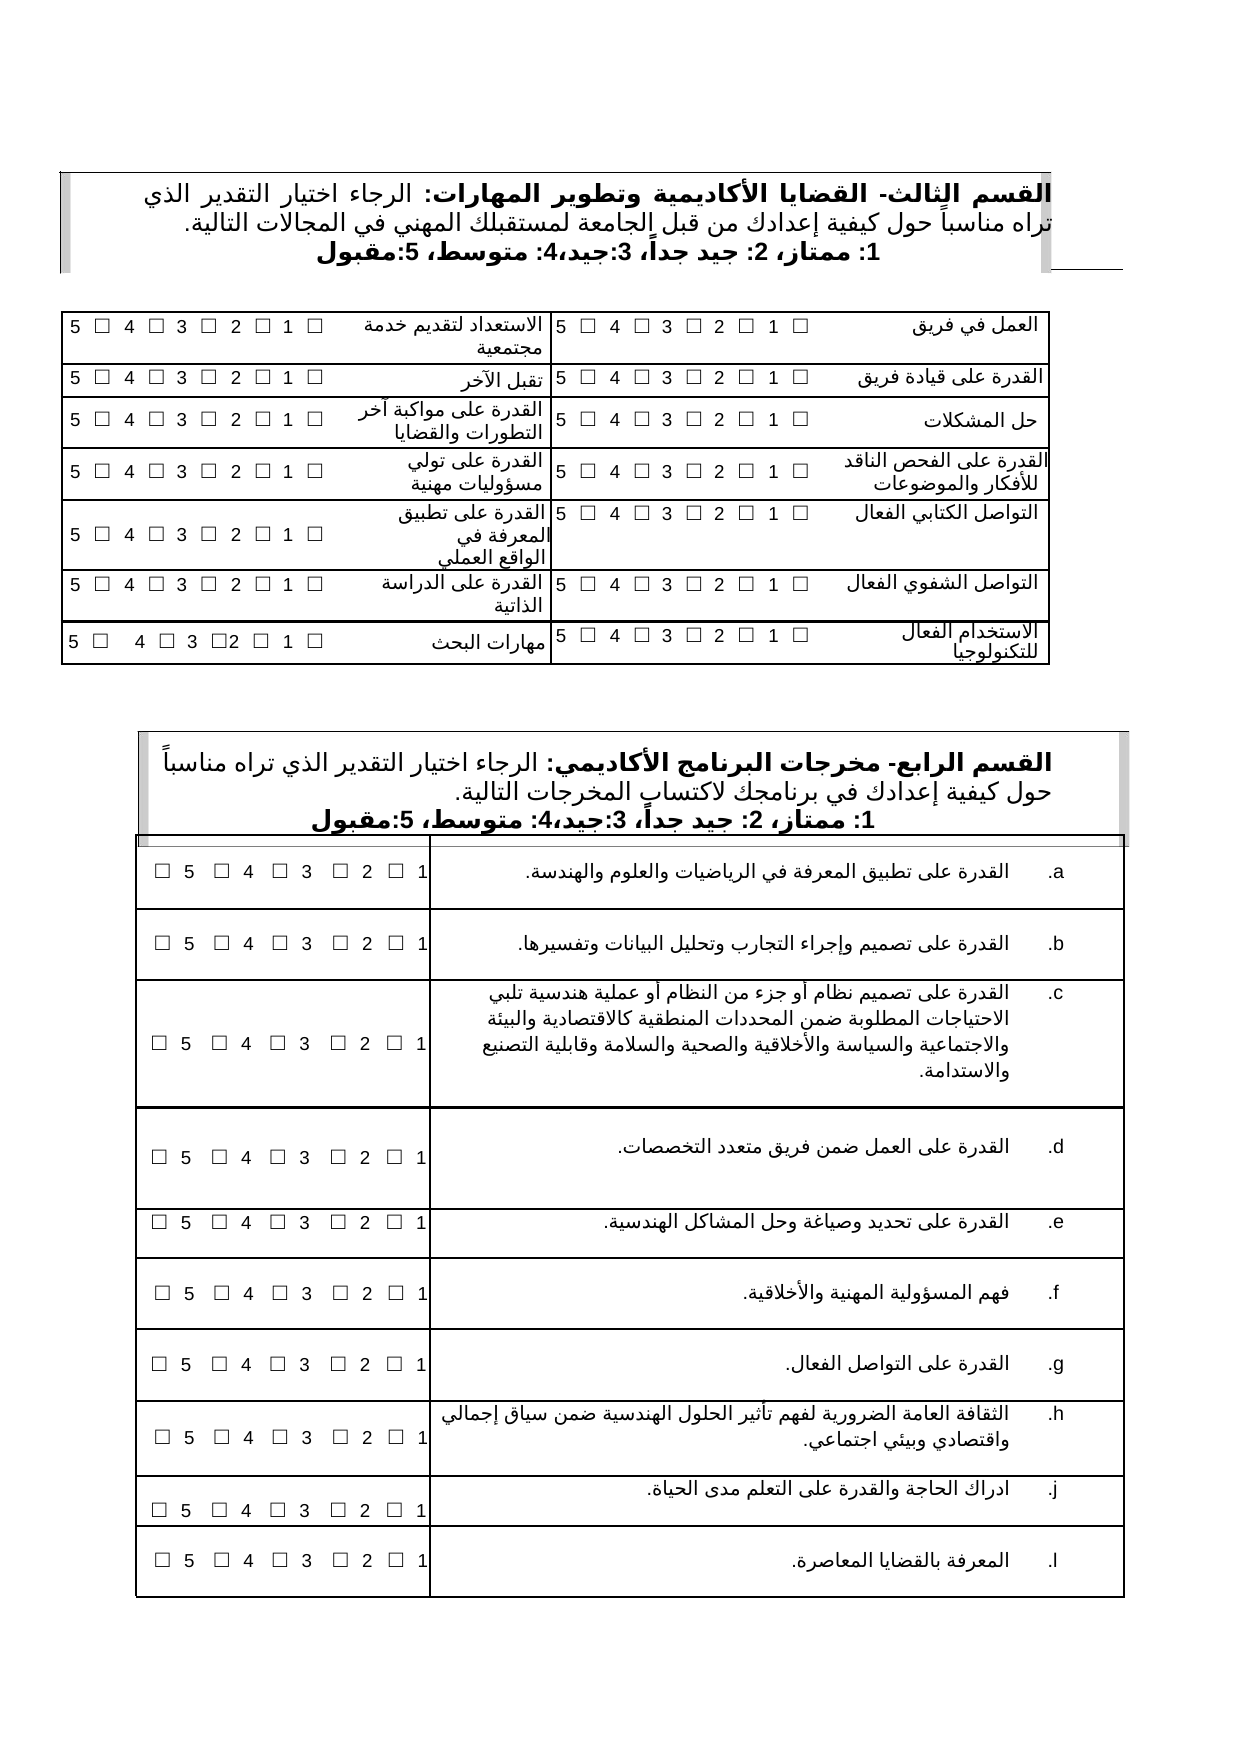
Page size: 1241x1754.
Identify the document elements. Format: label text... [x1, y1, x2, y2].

table_cell □ 3 [174, 449, 226, 495]
table_cell □ 2 [226, 449, 280, 495]
table_cell □ 2 [315, 1527, 376, 1596]
table_cell □ 5 [552, 449, 605, 495]
picture [59, 171, 1052, 274]
table_cell □ 5 [63, 365, 122, 392]
table_cell □ 3 [660, 398, 712, 443]
table_cell □ 5 [137, 910, 198, 979]
table_header الاستعداد لتقديم خدمة مجتمعية [339, 313, 550, 359]
table_cell [552, 392, 605, 396]
table_cell □ 5 [137, 981, 198, 1106]
table_cell □ 5 [552, 501, 605, 569]
table_header □ 5 [63, 313, 122, 359]
table_cell □ 3 [257, 1210, 315, 1257]
table_cell [122, 443, 174, 447]
table_cell [766, 495, 832, 499]
table_cell [712, 443, 766, 447]
table_cell القدرة على تحديد وصياغة وحل المشاكل الهندسية. [431, 1210, 1123, 1257]
table_cell [339, 616, 550, 620]
table_cell [339, 359, 550, 363]
table_cell [605, 616, 659, 620]
table_cell مهارات البحث [339, 623, 550, 662]
table_cell [431, 910, 1123, 929]
table_cell [226, 359, 280, 363]
table_header □ 5 [552, 313, 605, 359]
table_cell □ 1 [280, 623, 339, 662]
table_header □ 4 [199, 836, 257, 908]
table_cell □ 2 [315, 1330, 376, 1399]
table_cell [833, 443, 1048, 447]
table_header □ 1 [376, 836, 429, 908]
table_cell التواصل الكتابي الفعال [833, 501, 1048, 569]
table_header □ 2 [712, 313, 766, 359]
table_cell القدرة على تطبيق المعرفة في الرياضيات والعلوم والهندسة. [431, 858, 1123, 908]
table_cell [339, 495, 550, 499]
table_cell □ 5 [63, 398, 122, 443]
table_cell □ 1 [376, 1330, 429, 1399]
table_header العمل في فريق [833, 313, 1048, 359]
table_cell □ 3 [257, 1109, 315, 1207]
table_cell □ 3 [174, 365, 226, 392]
table_cell القدرة على الدراسة الذاتية [339, 571, 550, 616]
table_cell □ 1 [376, 1402, 429, 1475]
table_cell □ 2 [712, 623, 766, 662]
table_cell [660, 359, 712, 363]
table_cell القدرة على العمل ضمن فريق متعدد التخصصات. [431, 1109, 1123, 1207]
table_header □ 3 [660, 313, 712, 359]
table_cell [431, 1527, 1123, 1546]
table_cell □ 4 [605, 571, 659, 616]
table_cell [339, 392, 550, 396]
table_cell □ 1 [766, 501, 832, 569]
table_header □ 4 [605, 313, 659, 359]
table_cell □ 4 [122, 398, 174, 443]
table_cell □ 3 [257, 1259, 315, 1328]
table_cell القدرة على تصميم نظام أو جزء من النظام أو عملية هندسية تلبي الاحتياجات المطلوبة ضمن المحددات المنطقية كالاقتصادية والبيئة والاجتماعية والسياسة والأخلاقية والصحية والسلامة وقابلية التصنيع والاستدامة. [431, 981, 1123, 1106]
table_cell □ 1 [376, 910, 429, 979]
table_cell القدرة على الفحص الناقد للأفكار والموضوعات [833, 449, 1048, 495]
table_cell □ 1 [280, 365, 339, 392]
table_cell □ 3 [257, 1330, 315, 1399]
table_cell [174, 359, 226, 363]
table_header □ 1 [280, 313, 339, 359]
table_cell الاستخدام الفعال للتكنولوجيا [833, 623, 1048, 662]
table_cell □ 1 [376, 1477, 429, 1524]
table_cell [280, 392, 339, 396]
text 1: ممتاز، 2: جيد جداً، 3:جيد،4: متوسط، 5:مقبول [133, 805, 1053, 834]
table_cell □ 1 [280, 501, 339, 569]
table_cell [280, 616, 339, 620]
table_cell [605, 392, 659, 396]
table_header [431, 836, 1123, 858]
table_cell [605, 359, 659, 363]
table_cell □ 3 [660, 501, 712, 569]
table_cell [552, 495, 605, 499]
table_cell □ 3 [257, 1402, 315, 1475]
table_cell [660, 392, 712, 396]
table_cell □ 1 [280, 449, 339, 495]
table_header □ 4 [122, 313, 174, 359]
table_cell □ 4 [199, 910, 257, 979]
table_cell □ 3 [174, 623, 226, 662]
table_cell □ 4 [199, 1109, 257, 1207]
table_cell □ 2 [315, 1402, 376, 1475]
table_cell □ 1 [766, 623, 832, 662]
table_cell [833, 392, 1048, 396]
table_cell [122, 359, 174, 363]
table_cell □ 5 [552, 571, 605, 616]
table_cell □ 5 [552, 398, 605, 443]
table_cell □ 5 [552, 365, 605, 392]
table_cell □ 2 [226, 365, 280, 392]
table_cell [766, 616, 832, 620]
table_cell □ 3 [660, 449, 712, 495]
table_header □ 3 [257, 836, 315, 908]
table_cell الثقافة العامة الضرورية لفهم تأثير الحلول الهندسية ضمن سياق إجمالي واقتصادي وبيئي اجتماعي. [431, 1402, 1123, 1475]
table_cell □ 3 [257, 910, 315, 979]
table_cell القدرة على التواصل الفعال. [431, 1350, 1123, 1399]
table_cell [174, 495, 226, 499]
table_header □ 2 [226, 313, 280, 359]
table_cell □ 5 [137, 1109, 198, 1207]
table_cell □ 2 [315, 1477, 376, 1524]
table_cell التواصل الشفوي الفعال [833, 571, 1048, 616]
table_cell المعرفة بالقضايا المعاصرة. [431, 1546, 1123, 1596]
table_cell [833, 616, 1048, 620]
table_cell [660, 616, 712, 620]
table_cell [226, 495, 280, 499]
table_cell [226, 392, 280, 396]
table_cell □ 2 [226, 571, 280, 616]
table_cell [174, 392, 226, 396]
table_cell □ 2 [712, 398, 766, 443]
table_cell [552, 443, 605, 447]
table_cell □ 5 [63, 449, 122, 495]
table_cell [122, 392, 174, 396]
table_cell [339, 443, 550, 447]
table_cell □ 5 [63, 571, 122, 616]
table_cell □ 1 [376, 981, 429, 1106]
table_header □ 2 [315, 836, 376, 908]
table_cell □ 2 [712, 501, 766, 569]
table_cell □ 4 [122, 571, 174, 616]
table_header □ 3 [174, 313, 226, 359]
table_cell □ 5 [137, 1259, 198, 1328]
table_cell □ 2 [712, 365, 766, 392]
text القسم الرابع- مخرجات البرنامج الأكاديمي: الرجاء اختيار التقدير الذي تراه مناسباً حول كيفية إعدادك في برنامجك لاكتساب المخرجات التالية. [133, 748, 1053, 805]
table_cell □ 5 [63, 501, 122, 569]
table_cell □ 5 [552, 623, 605, 662]
table_cell □ 3 [174, 501, 226, 569]
text 1: ممتاز، 2: جيد جداً، 3:جيد،4: متوسط، 5:مقبول [143, 237, 1053, 265]
table_cell [766, 359, 832, 363]
table_cell □ 3 [257, 981, 315, 1106]
table_cell □ 3 [660, 571, 712, 616]
table_cell القدرة على قيادة فريق [833, 365, 1048, 392]
table_cell □ 2 [226, 398, 280, 443]
table_cell [766, 443, 832, 447]
table_cell □ 4 [199, 981, 257, 1106]
table_cell □ 1 [376, 1259, 429, 1328]
table_header □ 5 [137, 836, 198, 908]
table_cell □ 4 [605, 449, 659, 495]
table_cell □ 4 [122, 501, 174, 569]
text القسم الثالث- القضايا الأكاديمية وتطوير المهارات: الرجاء اختيار التقدير الذي تراه مناسباً حول كيفية إعدادك من قبل الجامعة لمستقبلك المهني في المجالات التالية. [143, 179, 1053, 236]
table_cell □ 5 [137, 1527, 198, 1596]
table_cell [712, 392, 766, 396]
table_cell □ 1 [280, 571, 339, 616]
table_cell □ 4 [199, 1402, 257, 1475]
table_cell القدرة على مواكبة آخر التطورات والقضايا [339, 398, 550, 443]
table_cell [605, 443, 659, 447]
table_cell □ 3 [257, 1527, 315, 1596]
table_cell □ 3 [174, 398, 226, 443]
table_cell □ 4 [605, 365, 659, 392]
table_cell [63, 495, 122, 499]
table_cell □ 4 [122, 623, 174, 662]
table_header □ 1 [766, 313, 832, 359]
table_cell [712, 495, 766, 499]
table_cell □ 4 [199, 1210, 257, 1257]
table_cell [660, 495, 712, 499]
table_cell [174, 616, 226, 620]
table_cell [833, 359, 1048, 363]
table_cell [431, 1259, 1123, 1279]
table_cell □ 1 [376, 1527, 429, 1596]
table_cell [63, 359, 122, 363]
table_cell القدرة على تولي مسؤوليات مهنية [339, 449, 550, 495]
table_cell [552, 616, 605, 620]
table_cell □ 1 [280, 398, 339, 443]
table_cell □ 1 [376, 1109, 429, 1207]
table_cell □ 4 [199, 1330, 257, 1399]
table_cell □ 3 [660, 623, 712, 662]
table_cell □ 4 [605, 398, 659, 443]
table_cell [712, 359, 766, 363]
table_cell □ 3 [174, 571, 226, 616]
table_cell □ 4 [605, 623, 659, 662]
table_cell [280, 443, 339, 447]
table_cell □ 4 [605, 501, 659, 569]
table_cell □ 5 [63, 623, 122, 662]
table_cell □ 4 [199, 1527, 257, 1596]
table_cell [833, 495, 1048, 499]
table_cell [226, 616, 280, 620]
table_cell □ 4 [122, 449, 174, 495]
table_cell [63, 443, 122, 447]
table_cell □ 3 [257, 1477, 315, 1524]
table_cell القدرة على تطبيق المعرفة في الواقع العملي [339, 501, 550, 569]
table_cell □ 2 [315, 981, 376, 1106]
table_cell □ 2 [712, 449, 766, 495]
table_cell □ 5 [137, 1210, 198, 1257]
table_cell القدرة على تصميم وإجراء التجارب وتحليل البيانات وتفسيرها. [431, 929, 1123, 979]
table_cell □ 1 [766, 449, 832, 495]
table_cell [122, 495, 174, 499]
table_cell □ 4 [199, 1477, 257, 1524]
table_cell □ 5 [137, 1402, 198, 1475]
table_cell تقبل الآخر [339, 365, 550, 392]
table_cell ادراك الحاجة والقدرة على التعلم مدى الحياة. [431, 1477, 1123, 1524]
table_cell □ 2 [712, 571, 766, 616]
table_cell □ 2 [226, 501, 280, 569]
table_cell □ 1 [376, 1210, 429, 1257]
table_cell □ 4 [122, 365, 174, 392]
table_cell □ 1 [766, 571, 832, 616]
table_cell □ 5 [137, 1330, 198, 1399]
table_cell [63, 616, 122, 620]
table_cell [712, 616, 766, 620]
table_cell [280, 495, 339, 499]
table_cell فهم المسؤولية المهنية والأخلاقية. [431, 1279, 1123, 1328]
table_cell [660, 443, 712, 447]
table_cell □ 3 [660, 365, 712, 392]
table_cell [174, 443, 226, 447]
table_cell [226, 443, 280, 447]
table_cell □ 4 [199, 1259, 257, 1328]
table_cell □ 2 [315, 1259, 376, 1328]
table_cell [122, 616, 174, 620]
table_cell [280, 359, 339, 363]
table_cell [63, 392, 122, 396]
table_cell □ 2 [315, 910, 376, 979]
table_cell □ 1 [766, 365, 832, 392]
table_cell □ 5 [137, 1477, 198, 1524]
table_cell □ 2 [315, 1109, 376, 1207]
table_cell □ 1 [766, 398, 832, 443]
table_cell حل المشكلات [833, 398, 1048, 443]
table_cell [766, 392, 832, 396]
table_cell [431, 1330, 1123, 1350]
picture [137, 731, 1130, 847]
table_cell [605, 495, 659, 499]
table_cell □ 2 [226, 623, 280, 662]
table_cell □ 2 [315, 1210, 376, 1257]
table_cell [552, 359, 605, 363]
